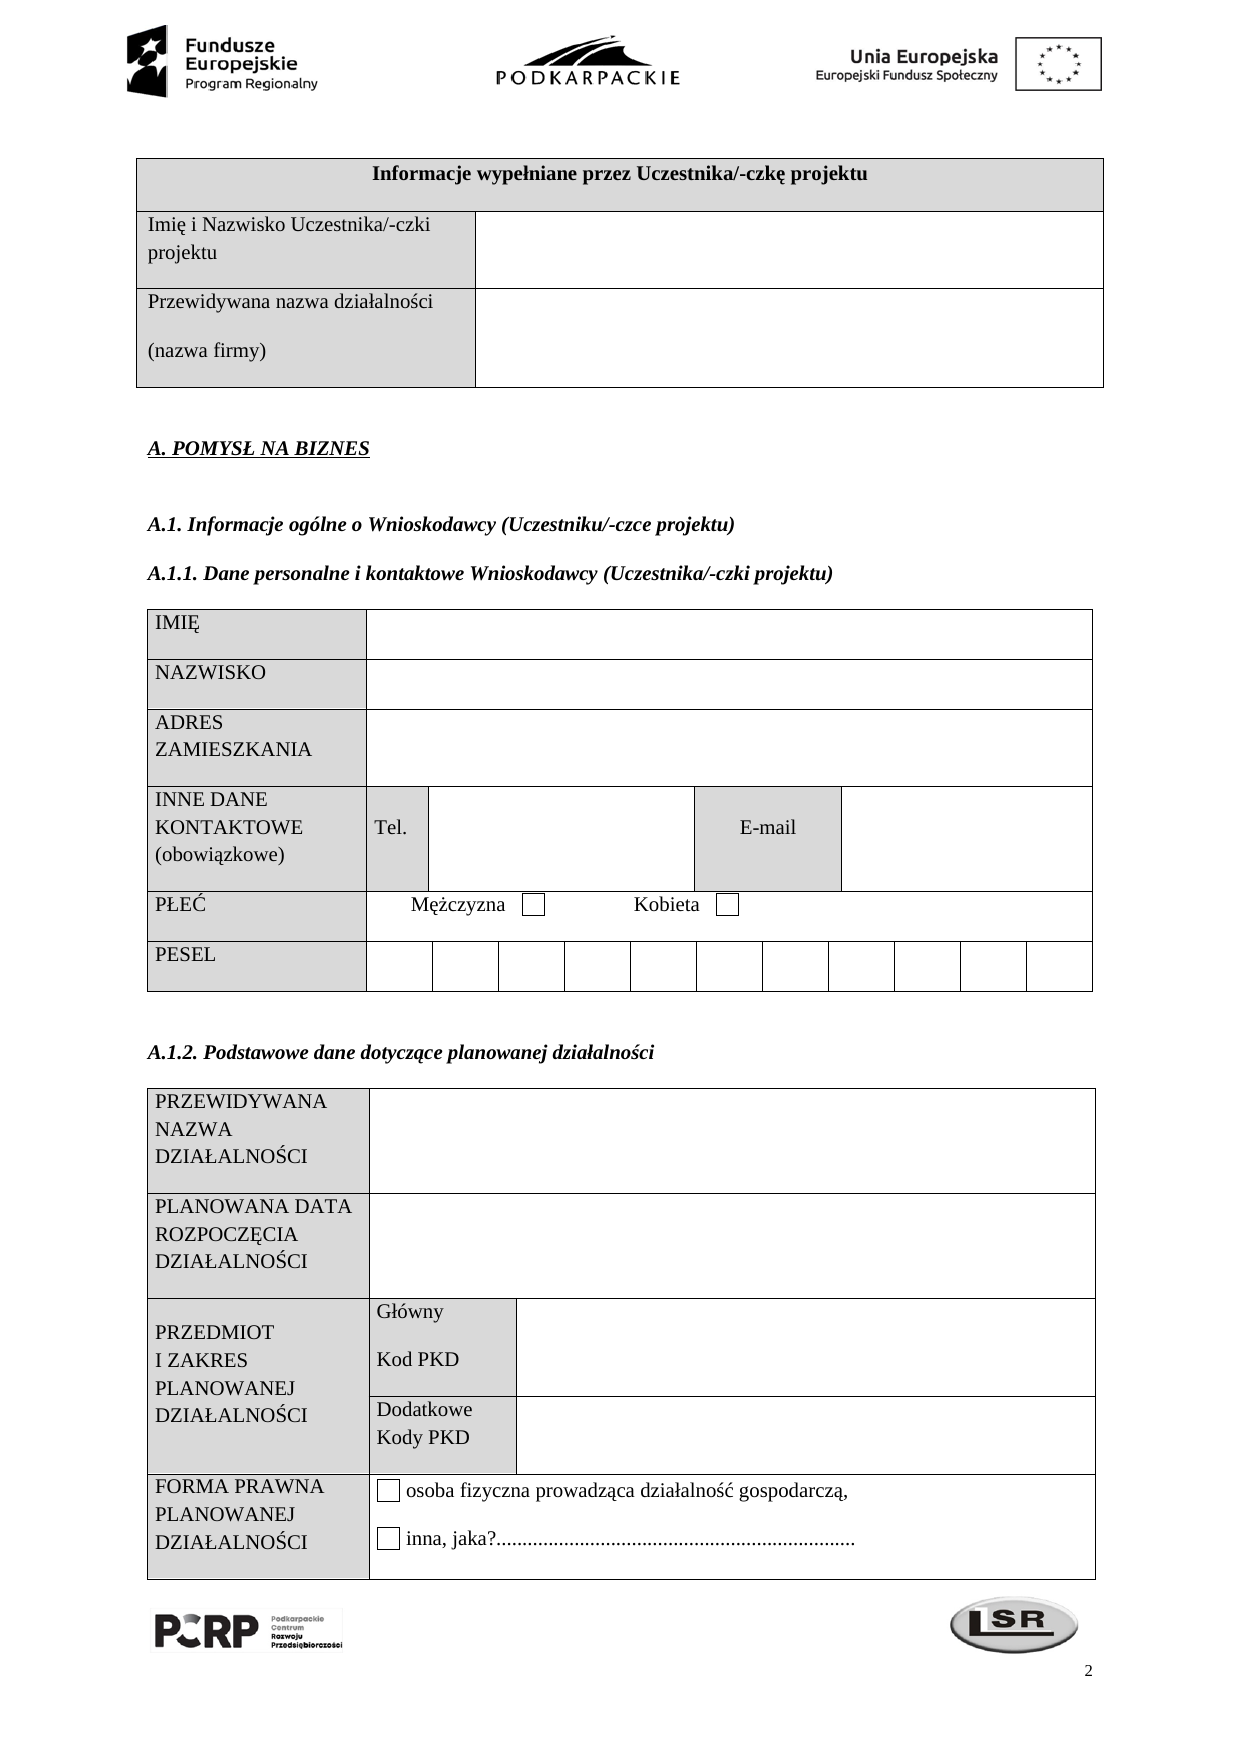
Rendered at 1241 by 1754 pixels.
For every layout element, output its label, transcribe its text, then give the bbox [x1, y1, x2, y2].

table_cell PŁEĆ [148, 892, 366, 941]
table_cell [476, 212, 1103, 288]
table_cell osoba fizyczna prowadząca działalność gospodarczą, inna, jaka?..................................................................... [370, 1475, 1095, 1578]
table_cell [370, 1194, 1095, 1298]
table_cell Imię i Nazwisko Uczestnika/-czki projektu [137, 212, 475, 288]
table_cell [367, 660, 1092, 708]
table_header IMIĘ [148, 610, 366, 659]
table_cell [1027, 942, 1092, 991]
table_cell [961, 942, 1026, 991]
table_header [367, 610, 1092, 659]
table_cell [697, 942, 762, 991]
table_cell [476, 289, 1103, 387]
text A.1. Informacje ogólne o Wnioskodawcy (Uczestniku/-czce projektu) [148, 512, 1093, 536]
table_cell [367, 942, 432, 991]
table_cell FORMA PRAWNA PLANOWANEJ DZIAŁALNOŚCI [148, 1475, 369, 1578]
table_cell [763, 942, 828, 991]
table_cell Mężczyzna Kobieta [367, 892, 1092, 941]
table_cell PESEL [148, 942, 366, 991]
table_cell [517, 1397, 1095, 1473]
table_cell [433, 942, 498, 991]
table_cell [499, 942, 564, 991]
table_cell [895, 942, 960, 991]
table_cell NAZWISKO [148, 660, 366, 708]
table_cell ADRES ZAMIESZKANIA [148, 710, 366, 786]
table_cell [367, 710, 1092, 786]
table_cell [829, 942, 894, 991]
picture [147, 1591, 350, 1660]
picture [112, 23, 334, 99]
picture [459, 18, 714, 97]
table_cell Dodatkowe Kody PKD [370, 1397, 516, 1473]
table_cell PLANOWANA DATA ROZPOCZĘCIA DZIAŁALNOŚCI [148, 1194, 369, 1298]
table_cell Główny Kod PKD [370, 1299, 516, 1396]
table_cell [842, 787, 1092, 891]
table_cell Tel. [367, 787, 428, 891]
table_header Informacje wypełniane przez Uczestnika/-czkę projektu [137, 159, 1103, 211]
text A.1.2. Podstawowe dane dotyczące planowanej działalności [148, 1040, 1093, 1064]
table_cell E-mail [695, 787, 841, 891]
table_cell [517, 1299, 1095, 1396]
table_header PRZEWIDYWANA NAZWA DZIAŁALNOŚCI [148, 1089, 369, 1193]
table_cell Przewidywana nazwa działalności (nazwa firmy) [137, 289, 475, 387]
table_header [370, 1089, 1095, 1193]
table_cell PRZEDMIOT I ZAKRES PLANOWANEJ DZIAŁALNOŚCI [148, 1299, 369, 1473]
table_cell [429, 787, 694, 891]
picture [942, 1590, 1085, 1661]
table_cell [631, 942, 696, 991]
picture [807, 35, 1105, 92]
text A. POMYSŁ NA BIZNES [148, 436, 1053, 460]
text A.1.1. Dane personalne i kontaktowe Wnioskodawcy (Uczestnika/-czki projektu) [148, 561, 1093, 584]
table_cell INNE DANE KONTAKTOWE (obowiązkowe) [148, 787, 366, 891]
table_cell [565, 942, 630, 991]
